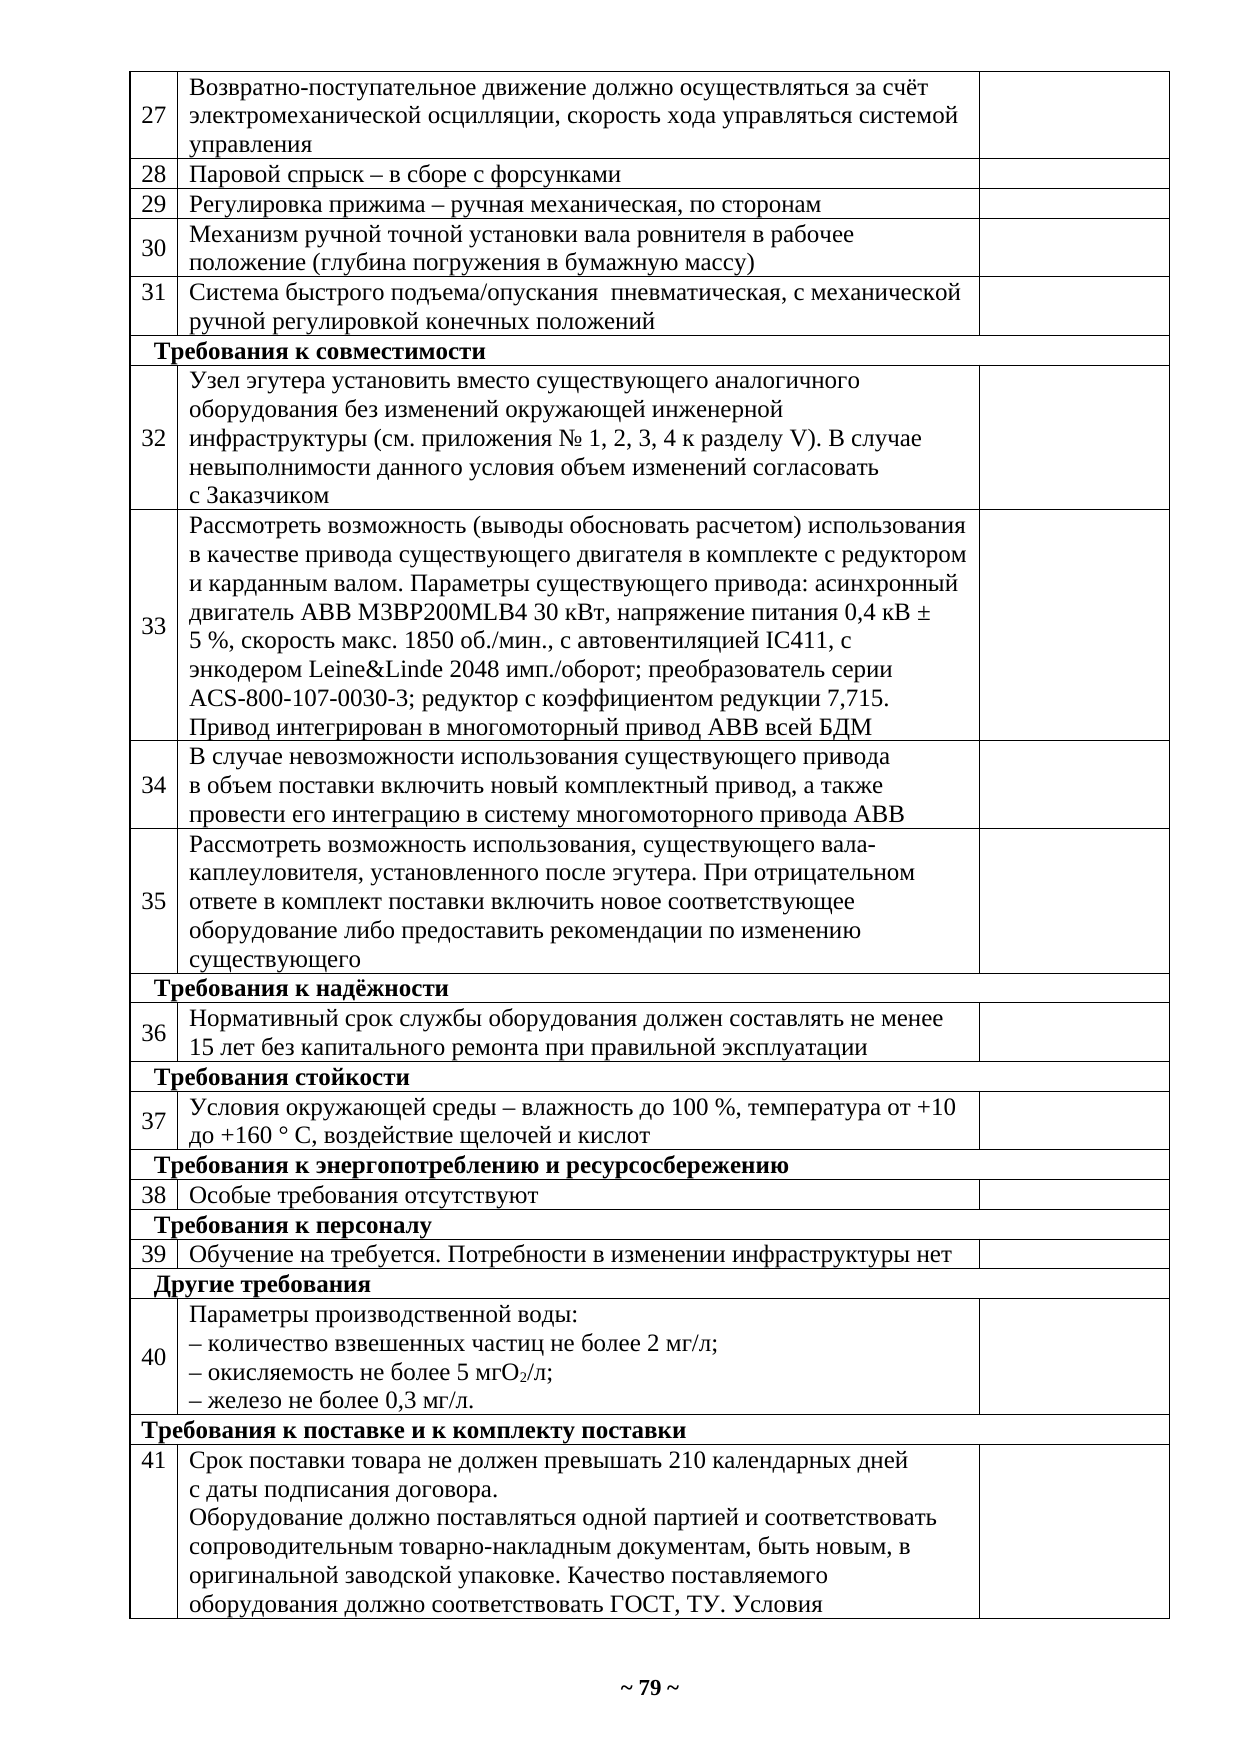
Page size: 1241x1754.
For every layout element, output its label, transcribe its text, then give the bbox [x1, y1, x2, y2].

table_cell Особые требования отсутствуют [178, 1180, 979, 1209]
table_cell [980, 741, 1169, 828]
table_cell Условия окружающей среды – влажность до 100 %, температура от +10 до +160 ° С, воздействие щелочей и кислот [178, 1092, 979, 1149]
table_cell Механизм ручной точной установки вала ровнителя в рабочее положение (глубина погружения в бумажную массу) [178, 219, 979, 276]
table_cell Паровой спрыск – в сборе с форсунками [178, 159, 979, 188]
table_cell [980, 1299, 1169, 1414]
table_cell 41 [131, 1445, 177, 1617]
table_cell Параметры производственной воды: – количество взвешенных частиц не более 2 мг/л; – окисляемость не более 5 мгО2/л; – железо не более 0,3 мг/л. [178, 1299, 979, 1414]
table_cell 38 [131, 1180, 177, 1209]
table_cell Требования к персоналу [131, 1210, 1169, 1238]
table_cell [980, 277, 1169, 335]
table_cell Рассмотреть возможность (выводы обосновать расчетом) использования в качестве привода существующего двигателя в комплекте с редуктором и карданным валом. Параметры существующего привода: асинхронный двигатель АВВ M3BP200MLB4 30 кВт, напряжение питания 0,4 кВ ± 5 %, скорость макс. 1850 об./мин., c автовентиляцией IC411, c энкодером Leine&Linde 2048 имп./оборот; преобразователь серии ACS-800-107-0030-3; редуктор с коэффициентом редукции 7,715. Привод интегрирован в многомоторный привод АВВ всей БДМ [178, 510, 979, 740]
table_cell 27 [131, 72, 177, 158]
table_cell В случае невозможности использования существующего привода в объем поставки включить новый комплектный привод, а также провести его интеграцию в систему многомоторного привода АВВ [178, 741, 979, 828]
table_cell [980, 1092, 1169, 1149]
table_cell [980, 72, 1169, 158]
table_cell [178, 1445, 979, 1617]
table_cell [980, 1003, 1169, 1061]
table_cell [980, 219, 1169, 276]
table_cell 40 [131, 1299, 177, 1414]
table_cell Регулировка прижима – ручная механическая, по сторонам [178, 189, 979, 218]
table_cell Узел эгутера установить вместо существующего аналогичного оборудования без изменений окружающей инженерной инфраструктуры (см. приложения № 1, 2, 3, 4 к разделу V). В случае невыполнимости данного условия объем изменений согласовать с Заказчиком [178, 366, 979, 509]
table_cell [980, 1445, 1169, 1617]
table_cell Требования к поставке и к комплекту поставки [131, 1415, 1169, 1444]
table_cell Возвратно-поступательное движение должно осуществляться за счёт электромеханической осцилляции, скорость хода управляться системой управления [178, 72, 979, 158]
table_cell [980, 366, 1169, 509]
table_cell Система быстрого подъема/опускания пневматическая, с механической ручной регулировкой конечных положений [178, 277, 979, 335]
table_cell 30 [131, 219, 177, 276]
table_cell [980, 1180, 1169, 1209]
table_cell Требования к надёжности [131, 974, 1169, 1002]
table_cell [980, 189, 1169, 218]
table_cell 36 [131, 1003, 177, 1061]
table_cell Нормативный срок службы оборудования должен составлять не менее 15 лет без капитального ремонта при правильной эксплуатации [178, 1003, 979, 1061]
table_cell 32 [131, 366, 177, 509]
table_cell Требования к совместимости [131, 336, 1169, 364]
table_cell [980, 1240, 1169, 1268]
table_cell 35 [131, 829, 177, 972]
table_cell 31 [131, 277, 177, 335]
table_cell 39 [131, 1240, 177, 1268]
table_cell Рассмотреть возможность использования, существующего вала-каплеуловителя, установленного после эгутера. При отрицательном ответе в комплект поставки включить новое соответствующее оборудование либо предоставить рекомендации по изменению существующего [178, 829, 979, 972]
table_cell 37 [131, 1092, 177, 1149]
table_cell 33 [131, 510, 177, 740]
table_cell [980, 829, 1169, 972]
table_cell [980, 510, 1169, 740]
table_cell 29 [131, 189, 177, 218]
table_cell Требования к энергопотреблению и ресурсосбережению [131, 1150, 1169, 1179]
table_cell 28 [131, 159, 177, 188]
table_cell Обучение на требуется. Потребности в изменении инфраструктуры нет [178, 1240, 979, 1268]
table_cell Другие требования [131, 1269, 1169, 1298]
table_cell [980, 159, 1169, 188]
table_cell 34 [131, 741, 177, 828]
table_cell Требования стойкости [131, 1062, 1169, 1091]
